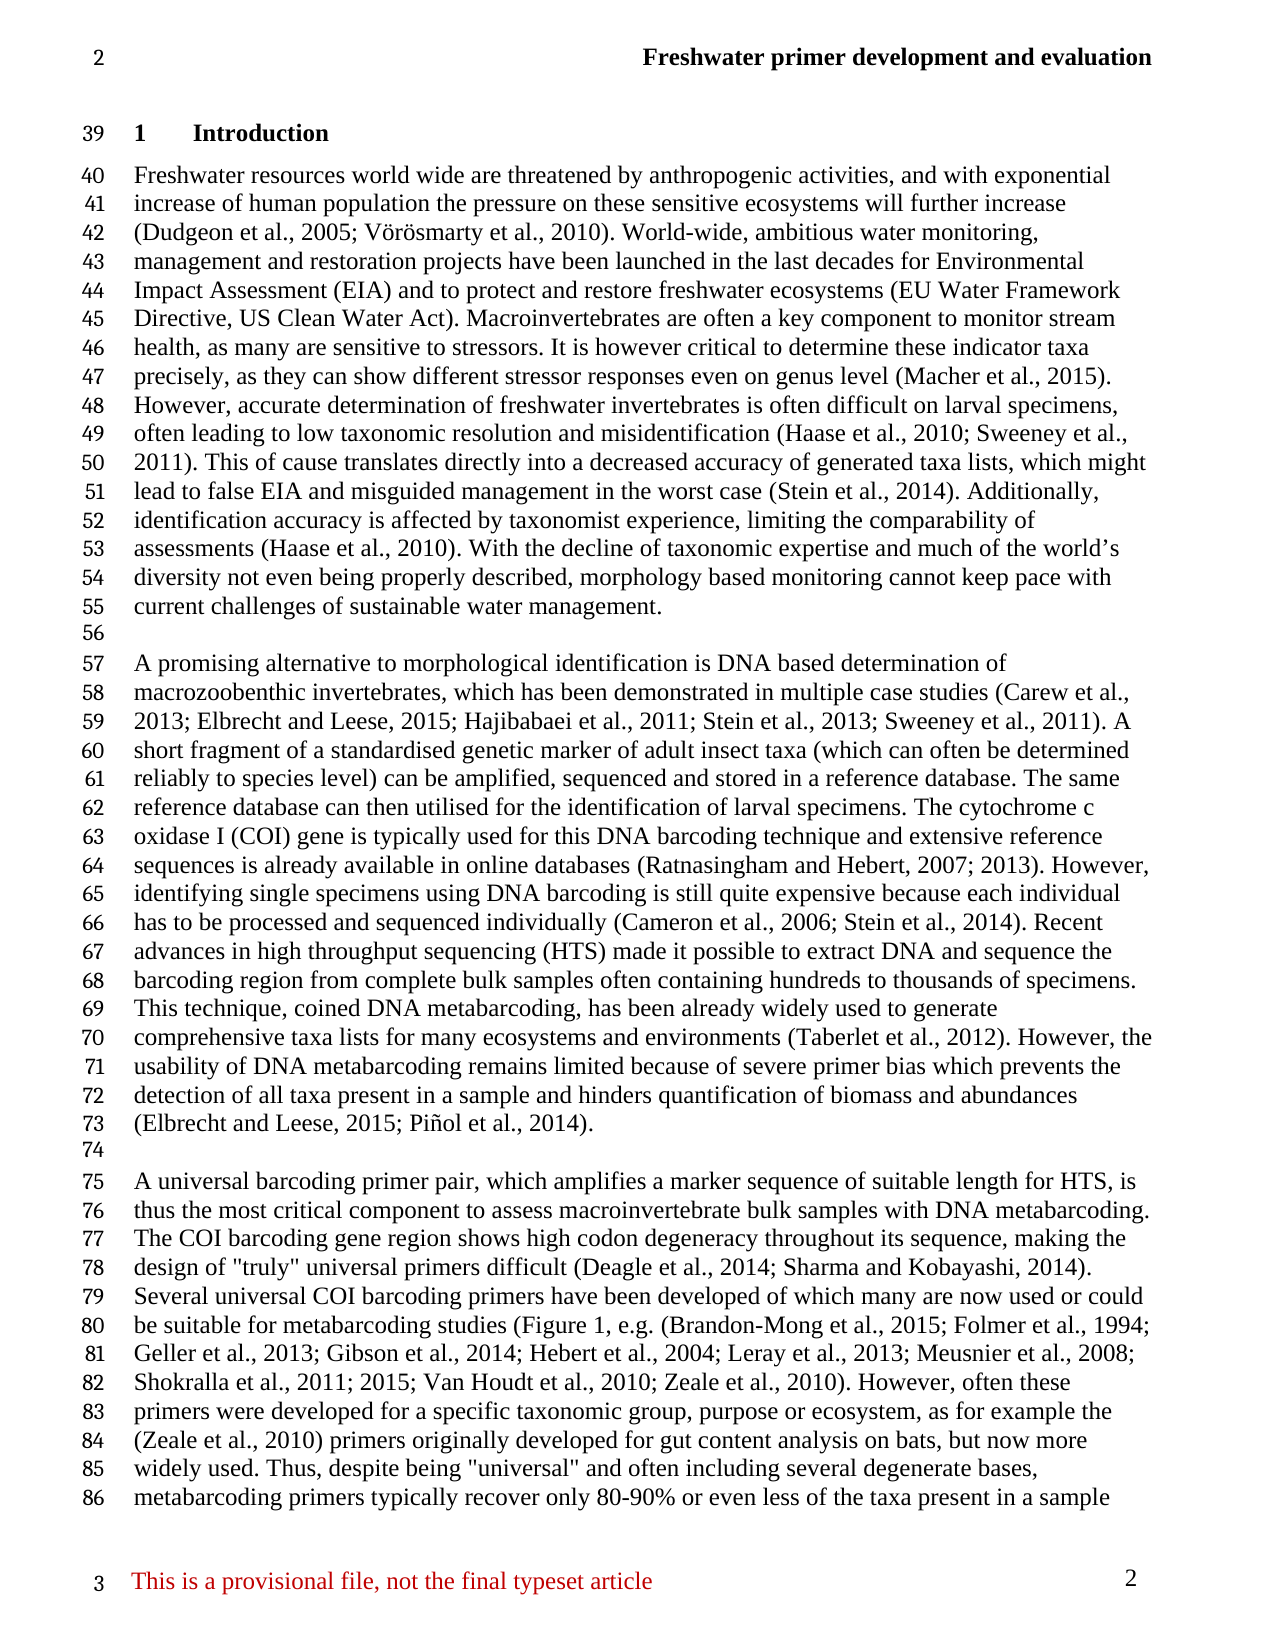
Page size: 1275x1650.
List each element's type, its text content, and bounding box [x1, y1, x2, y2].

text A promising alternative to morphological identification is DNA based determination of macrozoobenthic invertebrates, which has been demonstrated in multiple case studies (Carew et al., 2013; Elbrecht and Leese, 2015; Hajibabaei et al., 2011; Stein et al., 2013; Sweeney et al., 2011). A short fragment of a standardised genetic marker of adult insect taxa (which can often be determined reliably to species level) can be amplified, sequenced and stored in a reference database. The same reference database can then utilised for the identification of larval specimens. The cytochrome c oxidase I (COI) gene is typically used for this DNA barcoding technique and extensive reference sequences is already available in online databases (Ratnasingham and Hebert, 2007; 2013). However, identifying single specimens using DNA barcoding is still quite expensive because each individual has to be processed and sequenced individually (Cameron et al., 2006; Stein et al., 2014). Recent advances in high throughput sequencing (HTS) made it possible to extract DNA and sequence the barcoding region from complete bulk samples often containing hundreds to thousands of specimens. This technique, coined DNA metabarcoding, has been already widely used to generate comprehensive taxa lists for many ecosystems and environments (Taberlet et al., 2012). However, the usability of DNA metabarcoding remains limited because of severe primer bias which prevents the detection of all taxa present in a sample and hinders quantification of biomass and abundances (Elbrecht and Leese, 2015; Piñol et al., 2014). [133, 648, 1152, 1137]
text Freshwater resources world wide are threatened by anthropogenic activities, and with exponential increase of human population the pressure on these sensitive ecosystems will further increase (Dudgeon et al., 2005; Vörösmarty et al., 2010). World-wide, ambitious water monitoring, management and restoration projects have been launched in the last decades for Environmental Impact Assessment (EIA) and to protect and restore freshwater ecosystems (EU Water Framework Directive, US Clean Water Act). Macroinvertebrates are often a key component to monitor stream health, as many are sensitive to stressors. It is however critical to determine these indicator taxa precisely, as they can show different stressor responses even on genus level (Macher et al., 2015). However, accurate determination of freshwater invertebrates is often difficult on larval specimens, often leading to low taxonomic resolution and misidentification (Haase et al., 2010; Sweeney et al., 2011). This of cause translates directly into a decreased accuracy of generated taxa lists, which might lead to false EIA and misguided management in the worst case (Stein et al., 2014). Additionally, identification accuracy is affected by taxonomist experience, limiting the comparability of assessments (Haase et al., 2010). With the decline of taxonomic expertise and much of the world’s diversity not even being properly described, morphology based monitoring cannot keep pace with current challenges of sustainable water management. [133, 160, 1152, 620]
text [133, 1166, 1152, 1511]
subtitle Introduction [133, 118, 1152, 147]
